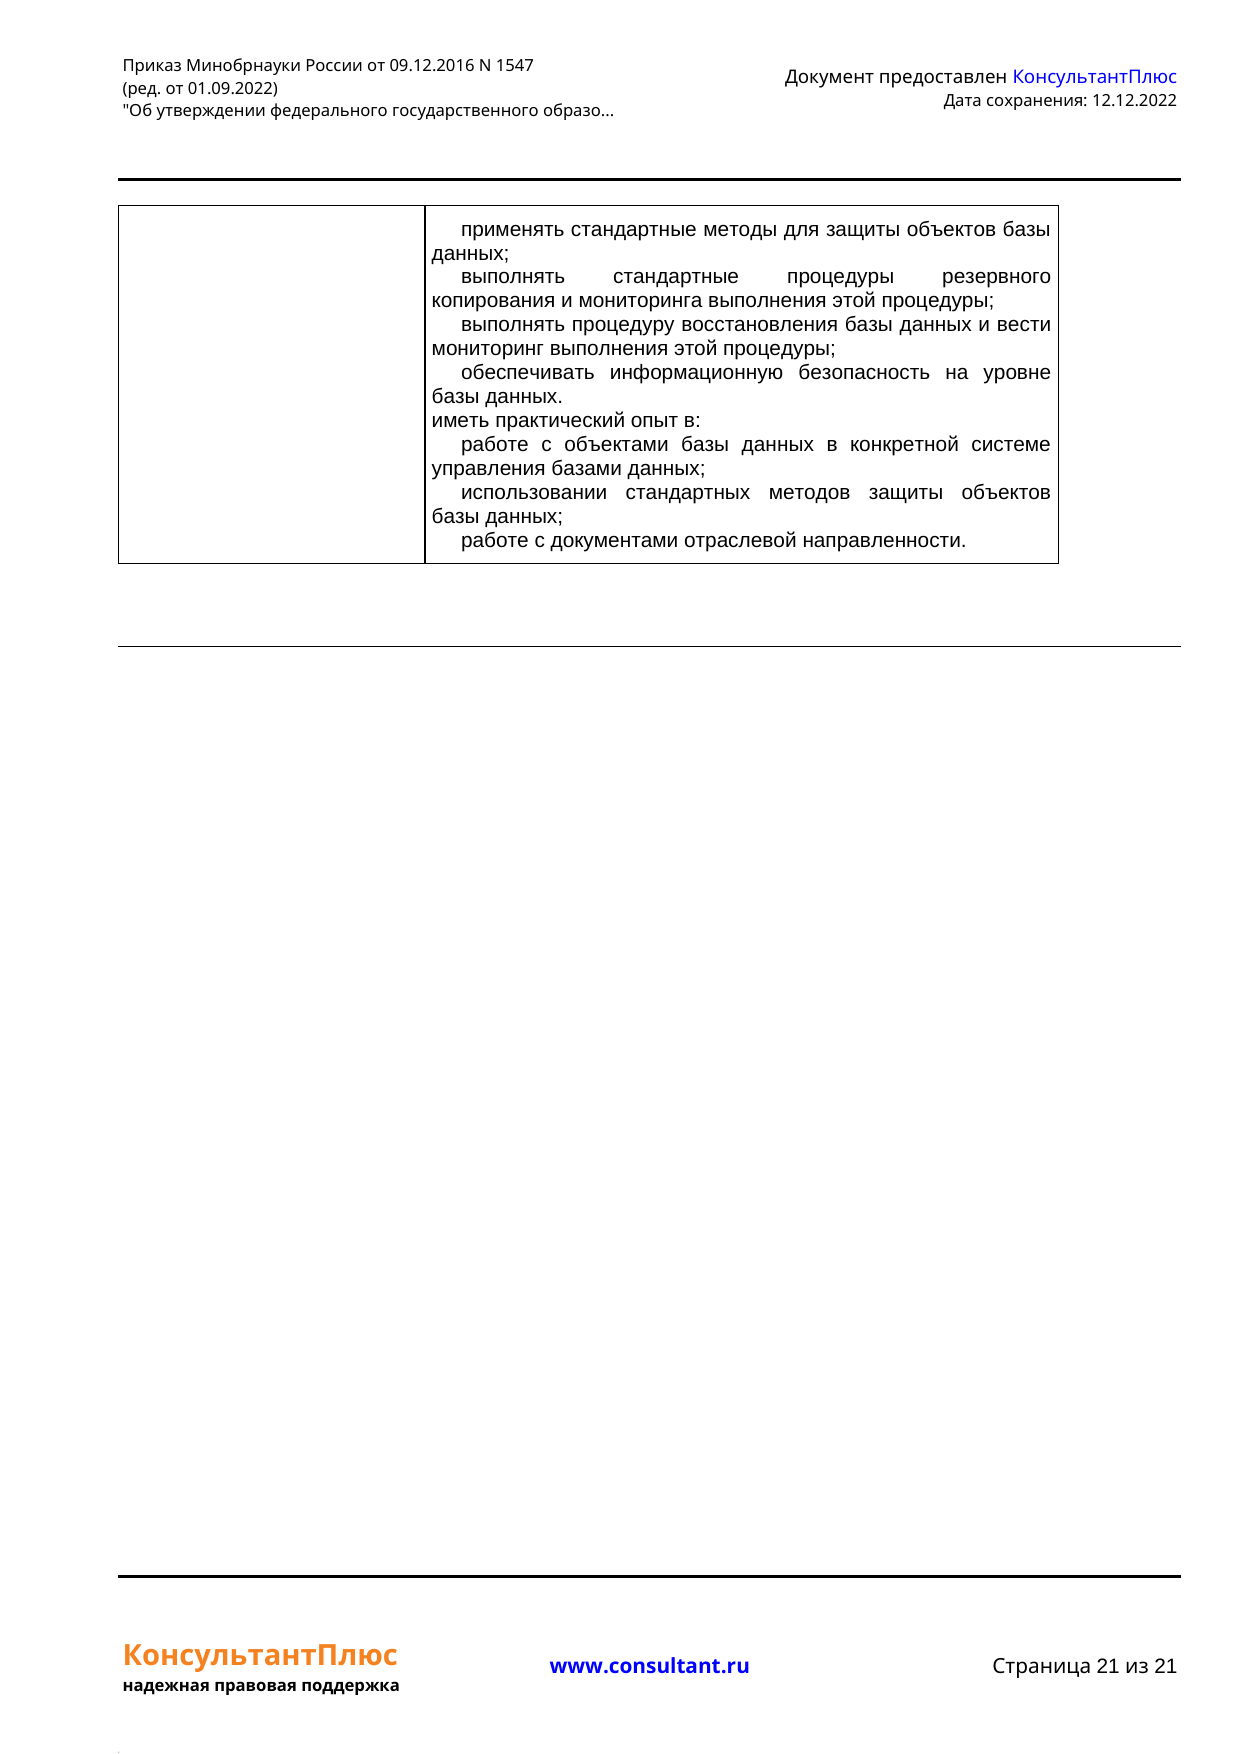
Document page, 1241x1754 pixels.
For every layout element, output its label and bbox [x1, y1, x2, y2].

table_cell [426, 206, 1058, 562]
table_cell [119, 206, 424, 562]
